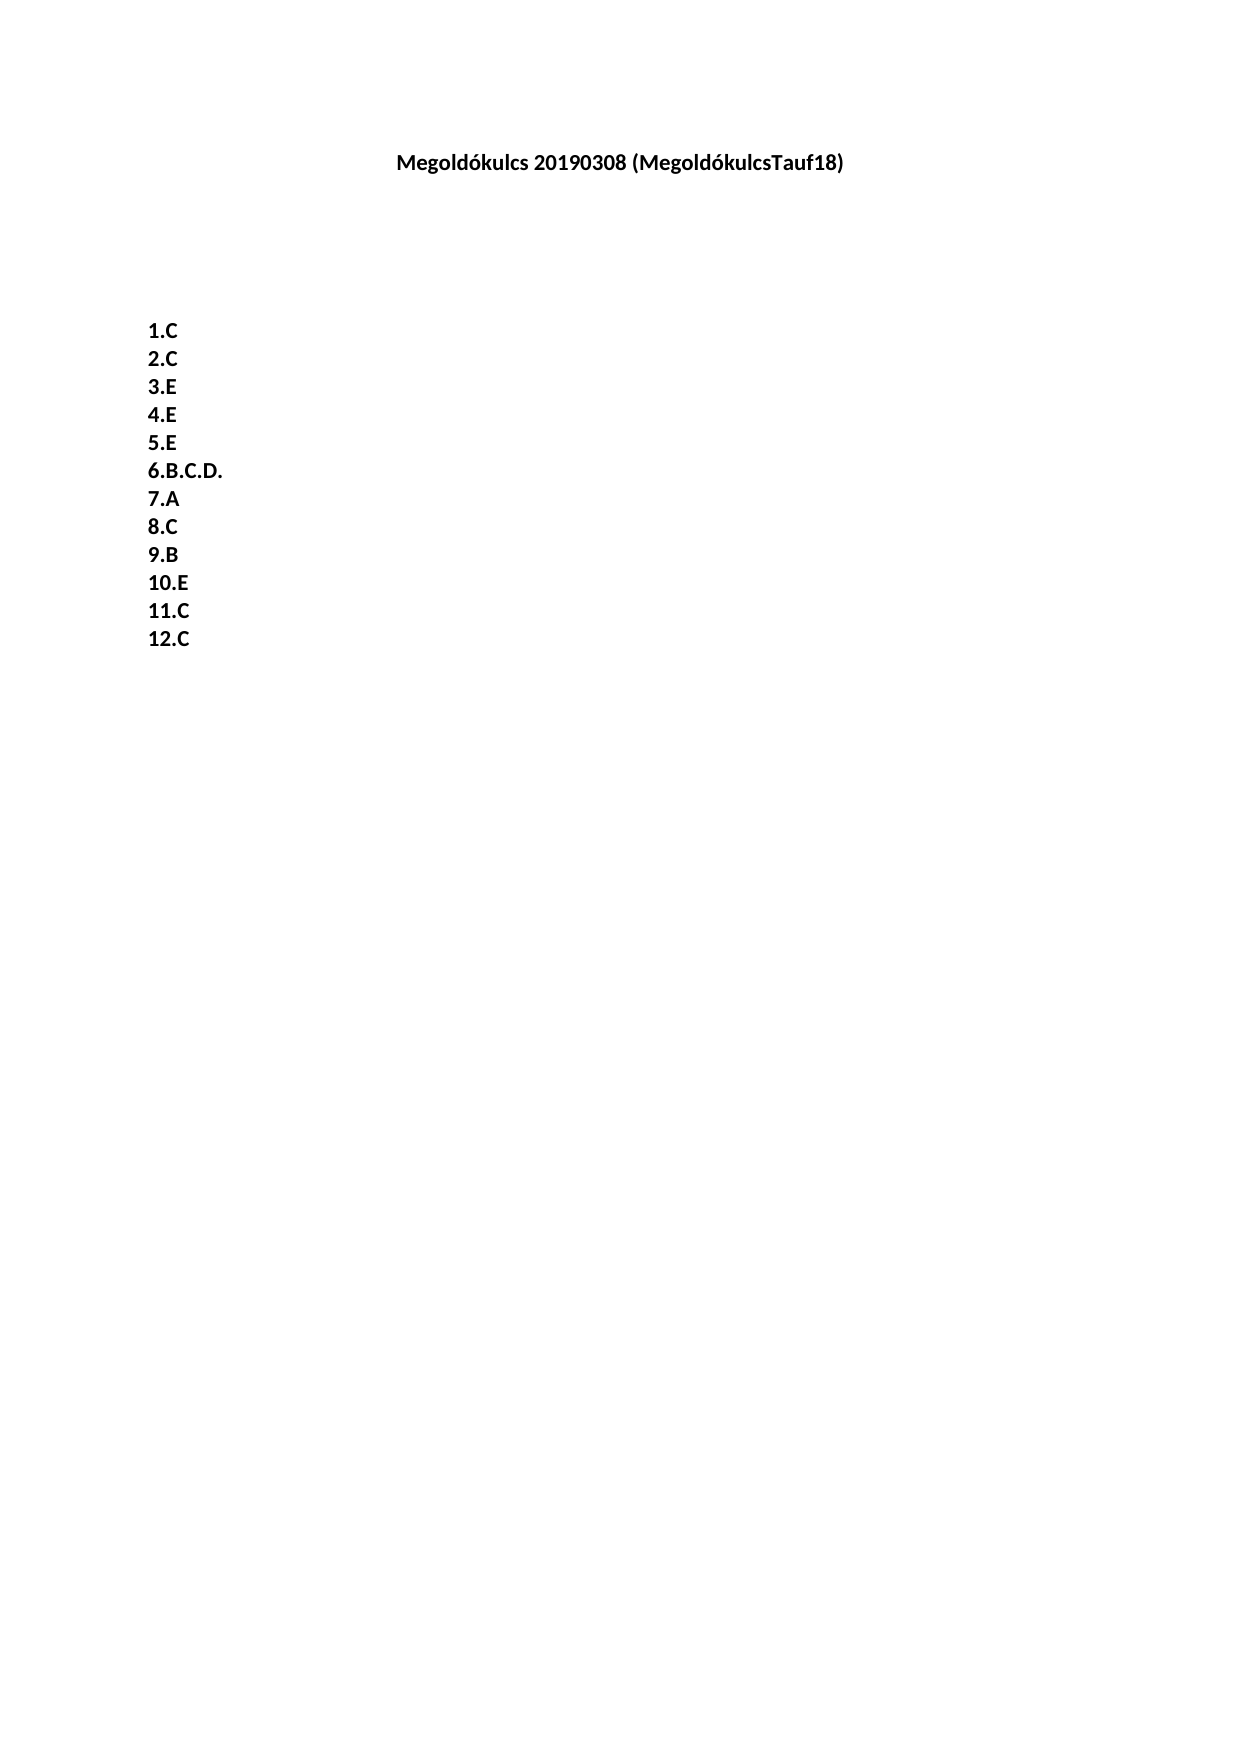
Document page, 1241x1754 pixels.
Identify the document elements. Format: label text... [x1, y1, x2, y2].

text 5.E [148, 428, 1093, 456]
text 3.E [148, 372, 1093, 400]
text 8.C [148, 512, 1093, 540]
text 6.B.C.D. [148, 456, 1093, 484]
text 11.C [148, 596, 1093, 624]
text 9.B [148, 540, 1093, 568]
text 4.E [148, 400, 1093, 428]
text 12.C [148, 624, 1093, 652]
text 1.C [148, 316, 1093, 344]
text 7.A [148, 484, 1093, 512]
text Megoldókulcs 20190308 (MegoldókulcsTauf18) [148, 148, 1093, 176]
text 10.E [148, 568, 1093, 596]
text 2.C [148, 344, 1093, 372]
